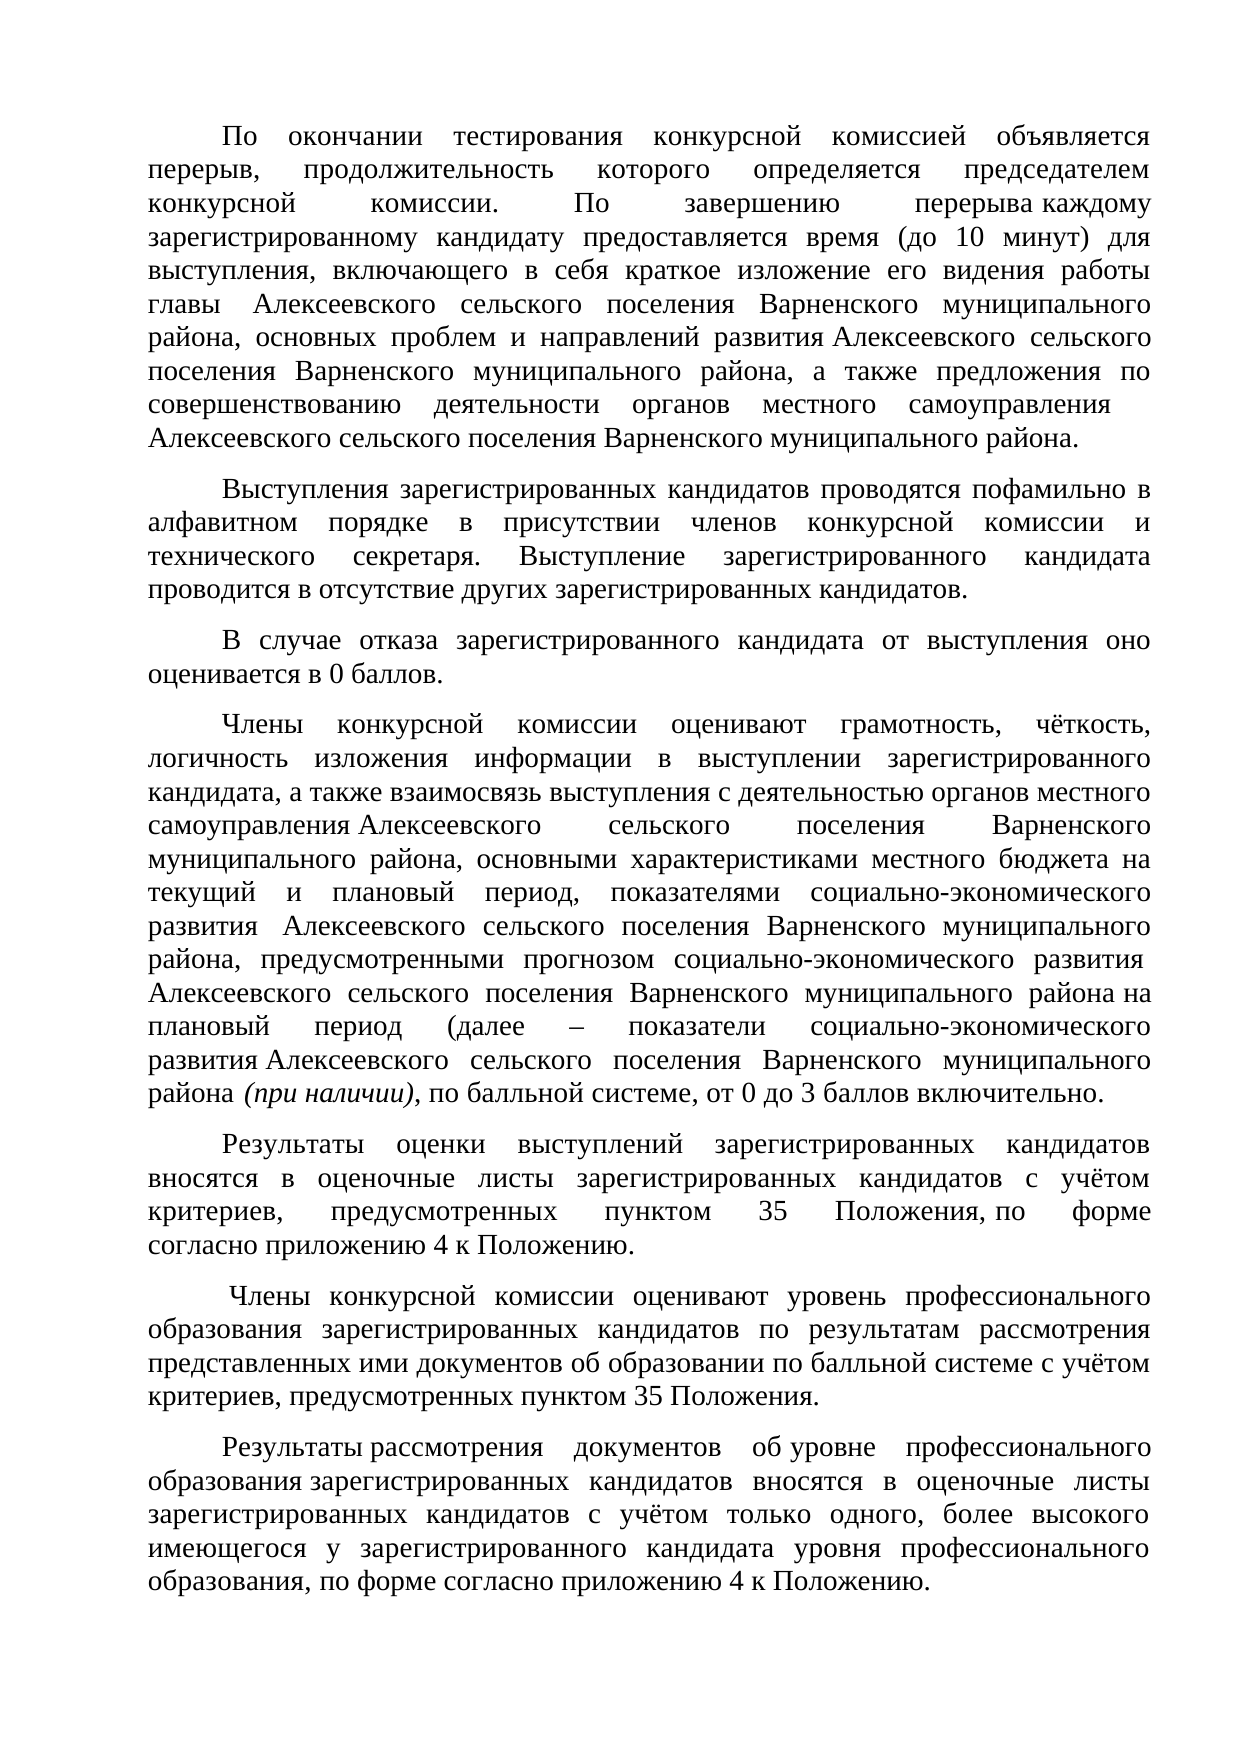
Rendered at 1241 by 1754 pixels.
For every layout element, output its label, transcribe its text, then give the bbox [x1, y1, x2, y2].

text Члены конкурсной комиссии оценивают уровень профессионального образования зарегистрированных кандидатов по результатам рассмотрения представленных ими документов об образовании по балльной системе с учётом критериев, предусмотренных пунктом 35 Положения. [148, 1278, 1152, 1412]
text Выступления зарегистрированных кандидатов проводятся пофамильно в алфавитном порядке в присутствии членов конкурсной комиссии и технического секретаря. Выступление зарегистрированного кандидата проводится в отсутствие других зарегистрированных кандидатов. [148, 471, 1152, 605]
text По окончании тестирования конкурсной комиссией объявляется перерыв, продолжительность которого определяется председателем конкурсной комиссии. По завершению перерыва каждому зарегистрированному кандидату предоставляется время (до 10 минут) для выступления, включающего в себя краткое изложение его видения работы главы Алексеевского сельского поселения Варненского муниципального района, основных проблем и направлений развития Алексеевского сельского поселения Варненского муниципального района, а также предложения по совершенствованию деятельности органов местного самоуправления Алексеевского сельского поселения Варненского муниципального района. [148, 118, 1152, 453]
text Результаты рассмотрения документов об уровне профессионального образования зарегистрированных кандидатов вносятся в оценочные листы зарегистрированных кандидатов с учётом только одного, более высокого имеющегося у зарегистрированного кандидата уровня профессионального образования, по форме согласно приложению 4 к Положению. [148, 1429, 1152, 1597]
text Члены конкурсной комиссии оценивают грамотность, чёткость, логичность изложения информации в выступлении зарегистрированного кандидата, а также взаимосвязь выступления с деятельностью органов местного самоуправления Алексеевского сельского поселения Варненского муниципального района, основными характеристиками местного бюджета на текущий и плановый период, показателями социально-экономического развития Алексеевского сельского поселения Варненского муниципального района, предусмотренными прогнозом социально-экономического развития Алексеевского сельского поселения Варненского муниципального района на плановый период (далее – показатели социально-экономического развития Алексеевского сельского поселения Варненского муниципального района (при наличии), по балльной системе, от 0 до 3 баллов включительно. [148, 707, 1152, 1109]
text В случае отказа зарегистрированного кандидата от выступления оно оценивается в 0 баллов. [148, 622, 1152, 689]
text Результаты оценки выступлений зарегистрированных кандидатов вносятся в оценочные листы зарегистрированных кандидатов с учётом критериев, предусмотренных пунктом 35 Положения, по форме согласно приложению 4 к Положению. [148, 1126, 1152, 1261]
